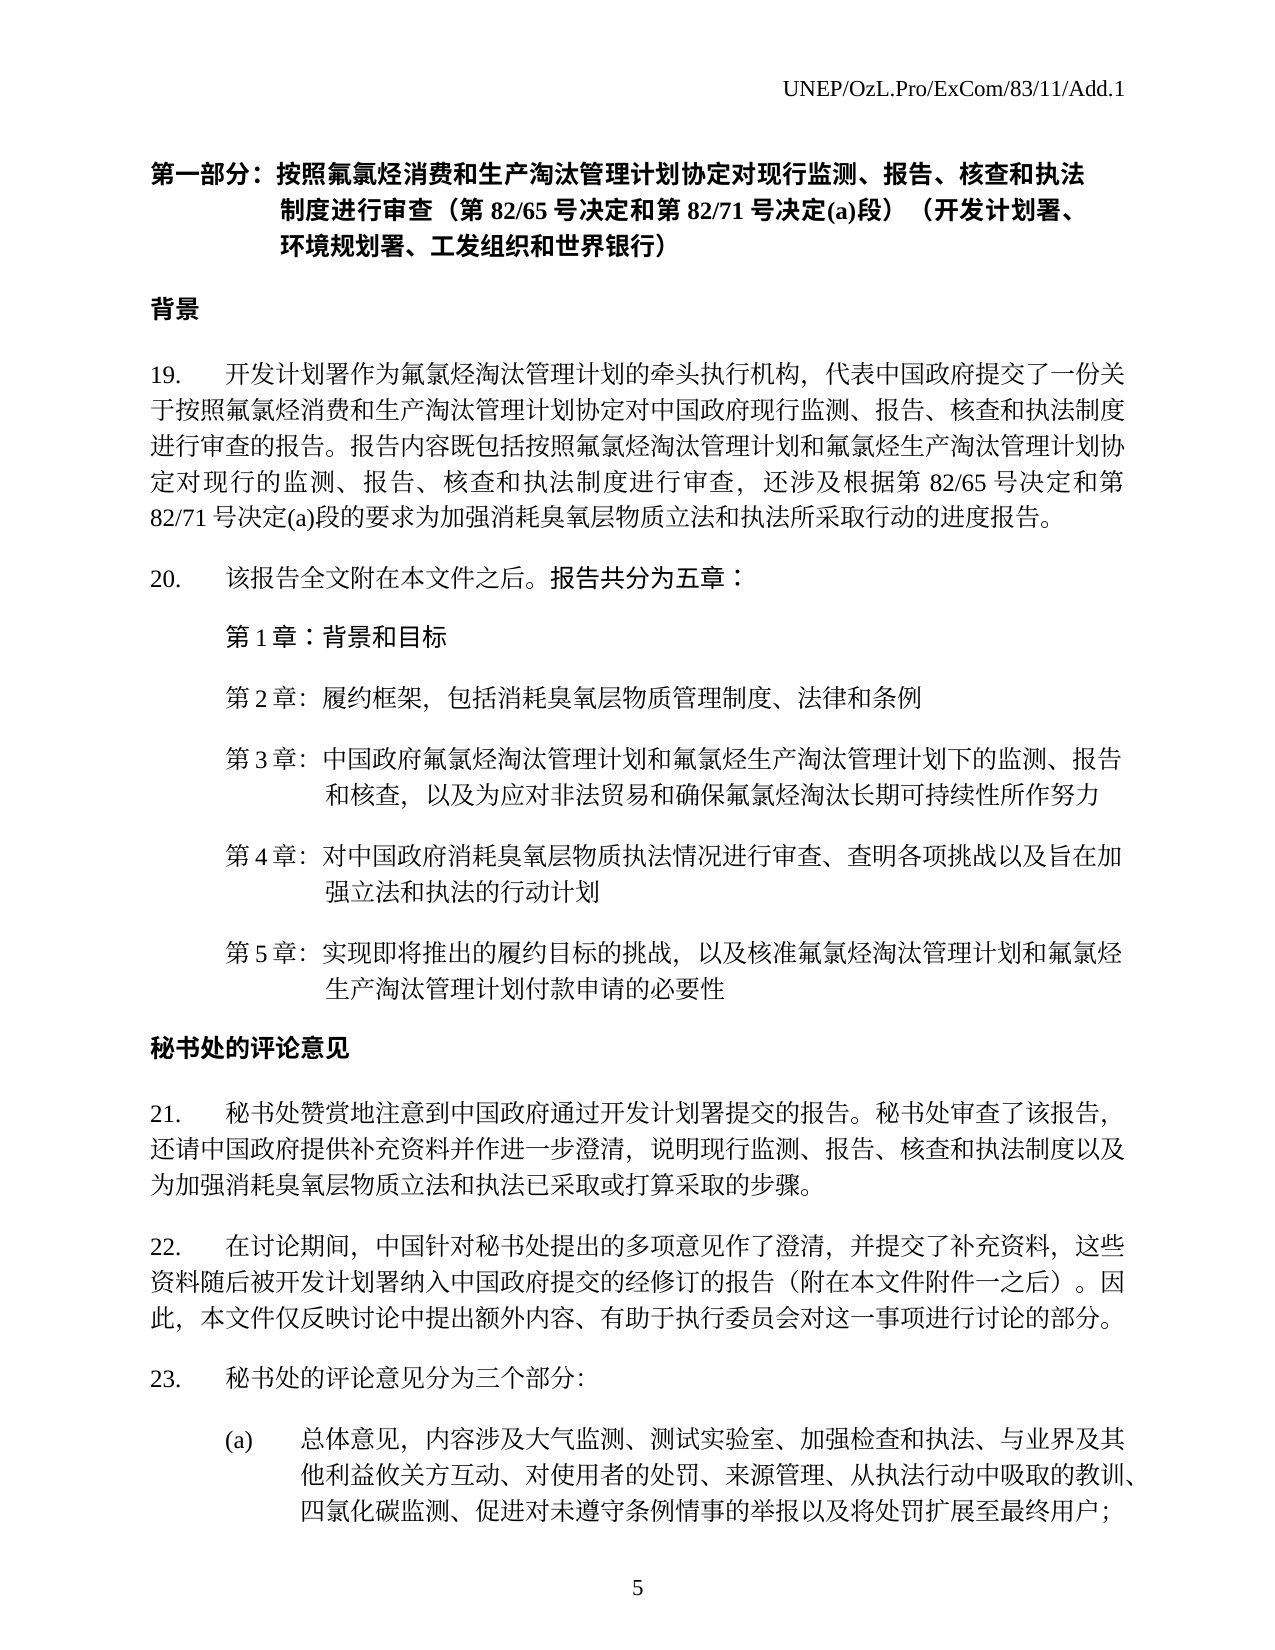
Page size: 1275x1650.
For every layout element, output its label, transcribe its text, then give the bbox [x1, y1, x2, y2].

subtitle 开发计划署作为氟氯烃淘汰管理计划的牵头执行机构，代表中国政府提交了一份关于按照氟氯烃消费和生产淘汰管理计划协定对中国政府现行监测、报告、核查和执法制度进行审查的报告。报告内容既包括按照氟氯烃淘汰管理计划和氟氯烃生产淘汰管理计划协定对现行的监测、报告、核查和执法制度进行审查，还涉及根据第82/65号决定和第82/71号决定(a)段的要求为加强消耗臭氧层物质立法和执法所采取行动的进度报告。 [150, 354, 1125, 534]
subtitle 秘书处的评论意见分为三个部分： [150, 1359, 1125, 1395]
subtitle 总体意见，内容涉及大气监测、测试实验室、加强检查和执法、与业界及其他利益攸关方互动、对使用者的处罚、来源管理、从执法行动中吸取的教训、四氯化碳监测、促进对未遵守条例情事的举报以及将处罚扩展至最终用户； [225, 1420, 1125, 1528]
text 第2章：履约框架，包括消耗臭氧层物质管理制度、法律和条例 [225, 679, 1125, 715]
subtitle 在讨论期间，中国针对秘书处提出的多项意见作了澄清，并提交了补充资料，这些资料随后被开发计划署纳入中国政府提交的经修订的报告（附在本文件附件一之后）。因此，本文件仅反映讨论中提出额外内容、有助于执行委员会对这一事项进行讨论的部分。 [150, 1226, 1125, 1334]
subtitle 该报告全文附在本文件之后。报告共分为五章： [150, 559, 1125, 595]
text 第一部分：按照氟氯烃消费和生产淘汰管理计划协定对现行监测、报告、核查和执法制度进行审查（第82/65号决定和第82/71号决定(a)段）（开发计划署、环境规划署、工发组织和世界银行） [150, 154, 1087, 263]
text 第4章：对中国政府消耗臭氧层物质执法情况进行审查、查明各项挑战以及旨在加强立法和执法的行动计划 [225, 837, 1125, 909]
text 第5章：实现即将推出的履约目标的挑战，以及核准氟氯烃淘汰管理计划和氟氯烃生产淘汰管理计划付款申请的必要性 [225, 934, 1125, 1006]
text 背景 [150, 292, 1125, 326]
text 第3章：中国政府氟氯烃淘汰管理计划和氟氯烃生产淘汰管理计划下的监测、报告和核查，以及为应对非法贸易和确保氟氯烃淘汰长期可持续性所作努力 [225, 740, 1125, 812]
text 秘书处的评论意见 [150, 1031, 1125, 1065]
text 第1章：背景和目标 [225, 620, 1125, 654]
subtitle 秘书处赞赏地注意到中国政府通过开发计划署提交的报告。秘书处审查了该报告，还请中国政府提供补充资料并作进一步澄清，说明现行监测、报告、核查和执法制度以及为加强消耗臭氧层物质立法和执法已采取或打算采取的步骤。 [150, 1093, 1125, 1201]
